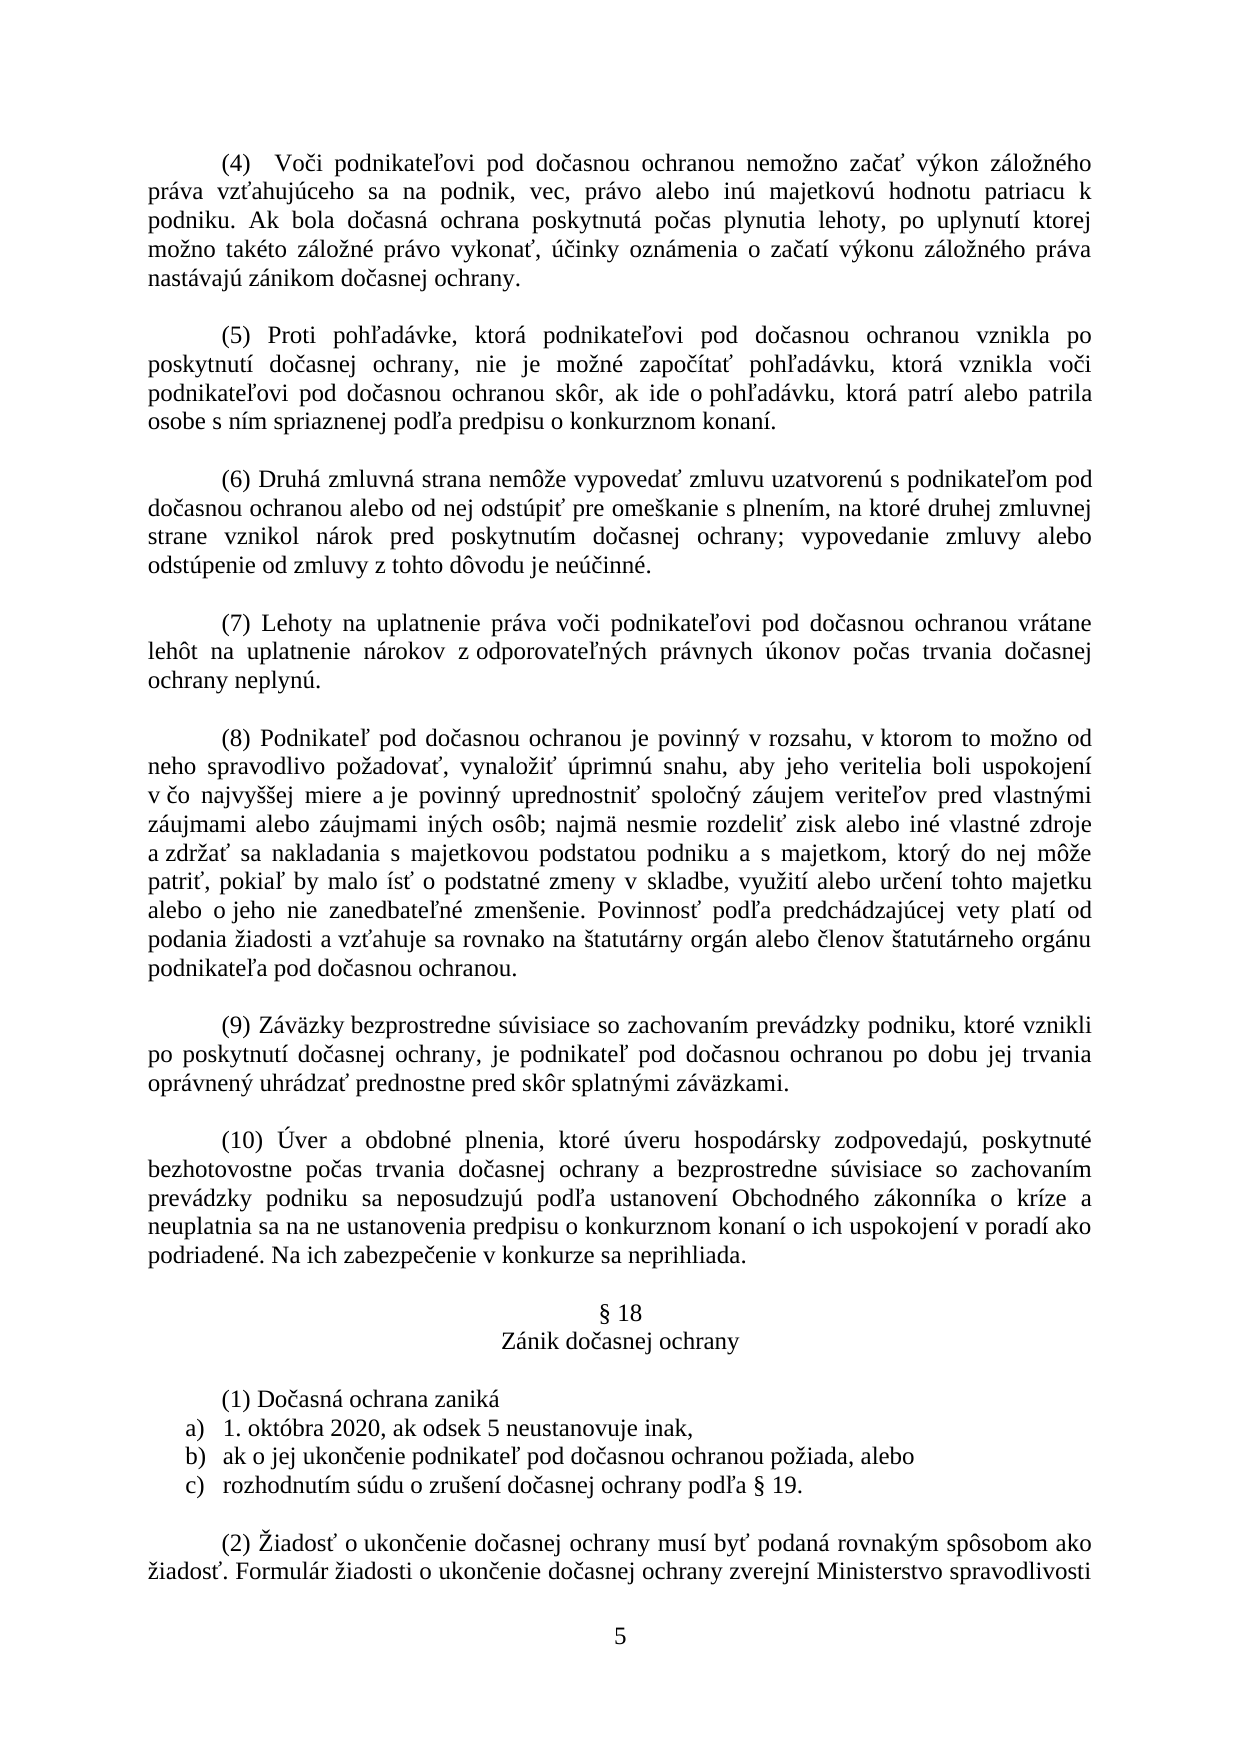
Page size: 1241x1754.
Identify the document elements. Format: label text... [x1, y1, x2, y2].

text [148, 1528, 1092, 1585]
text § 18 [148, 1298, 1092, 1326]
text (4) Voči podnikateľovi pod dočasnou ochranou nemožno začať výkon záložného práva vzťahujúceho sa na podnik, vec, právo alebo inú majetkovú hodnotu patriacu k podniku. Ak bola dočasná ochrana poskytnutá počas plynutia lehoty, po uplynutí ktorej možno takéto záložné právo vykonať, účinky oznámenia o začatí výkonu záložného práva nastávajú zánikom dočasnej ochrany. [148, 148, 1092, 291]
text (1) Dočasná ochrana zaniká [148, 1384, 1092, 1413]
list ak o jej ukončenie podnikateľ pod dočasnou ochranou požiada, alebo [185, 1441, 1092, 1470]
text Zánik dočasnej ochrany [148, 1326, 1092, 1355]
text (10) Úver a obdobné plnenia, ktoré úveru hospodársky zodpovedajú, poskytnuté bezhotovostne počas trvania dočasnej ochrany a bezprostredne súvisiace so zachovaním prevádzky podniku sa neposudzujú podľa ustanovení Obchodného zákonníka o kríze a neuplatnia sa na ne ustanovenia predpisu o konkurznom konaní o ich uspokojení v poradí ako podriadené. Na ich zabezpečenie v konkurze sa neprihliada. [148, 1125, 1092, 1269]
text (5) Proti pohľadávke, ktorá podnikateľovi pod dočasnou ochranou vznikla po poskytnutí dočasnej ochrany, nie je možné započítať pohľadávku, ktorá vznikla voči podnikateľovi pod dočasnou ochranou skôr, ak ide o pohľadávku, ktorá patrí alebo patrila osobe s ním spriaznenej podľa predpisu o konkurznom konaní. [148, 320, 1092, 435]
list 1. októbra 2020, ak odsek 5 neustanovuje inak, [185, 1413, 1092, 1441]
text (8) Podnikateľ pod dočasnou ochranou je povinný v rozsahu, v ktorom to možno od neho spravodlivo požadovať, vynaložiť úprimnú snahu, aby jeho veritelia boli uspokojení v čo najvyššej miere a je povinný uprednostniť spoločný záujem veriteľov pred vlastnými záujmami alebo záujmami iných osôb; najmä nesmie rozdeliť zisk alebo iné vlastné zdroje a zdržať sa nakladania s majetkovou podstatou podniku a s majetkom, ktorý do nej môže patriť, pokiaľ by malo ísť o podstatné zmeny v skladbe, využití alebo určení tohto majetku alebo o jeho nie zanedbateľné zmenšenie. Povinnosť podľa predchádzajúcej vety platí od podania žiadosti a vzťahuje sa rovnako na štatutárny orgán alebo členov štatutárneho orgánu podnikateľa pod dočasnou ochranou. [148, 723, 1092, 981]
text (7) Lehoty na uplatnenie práva voči podnikateľovi pod dočasnou ochranou vrátane lehôt na uplatnenie nárokov z odporovateľných právnych úkonov počas trvania dočasnej ochrany neplynú. [148, 608, 1092, 694]
text (6) Druhá zmluvná strana nemôže vypovedať zmluvu uzatvorenú s podnikateľom pod dočasnou ochranou alebo od nej odstúpiť pre omeškanie s plnením, na ktoré druhej zmluvnej strane vznikol nárok pred poskytnutím dočasnej ochrany; vypovedanie zmluvy alebo odstúpenie od zmluvy z tohto dôvodu je neúčinné. [148, 464, 1092, 579]
list rozhodnutím súdu o zrušení dočasnej ochrany podľa § 19. [185, 1470, 1092, 1499]
text (9) Záväzky bezprostredne súvisiace so zachovaním prevádzky podniku, ktoré vznikli po poskytnutí dočasnej ochrany, je podnikateľ pod dočasnou ochranou po dobu jej trvania oprávnený uhrádzať prednostne pred skôr splatnými záväzkami. [148, 1010, 1092, 1096]
